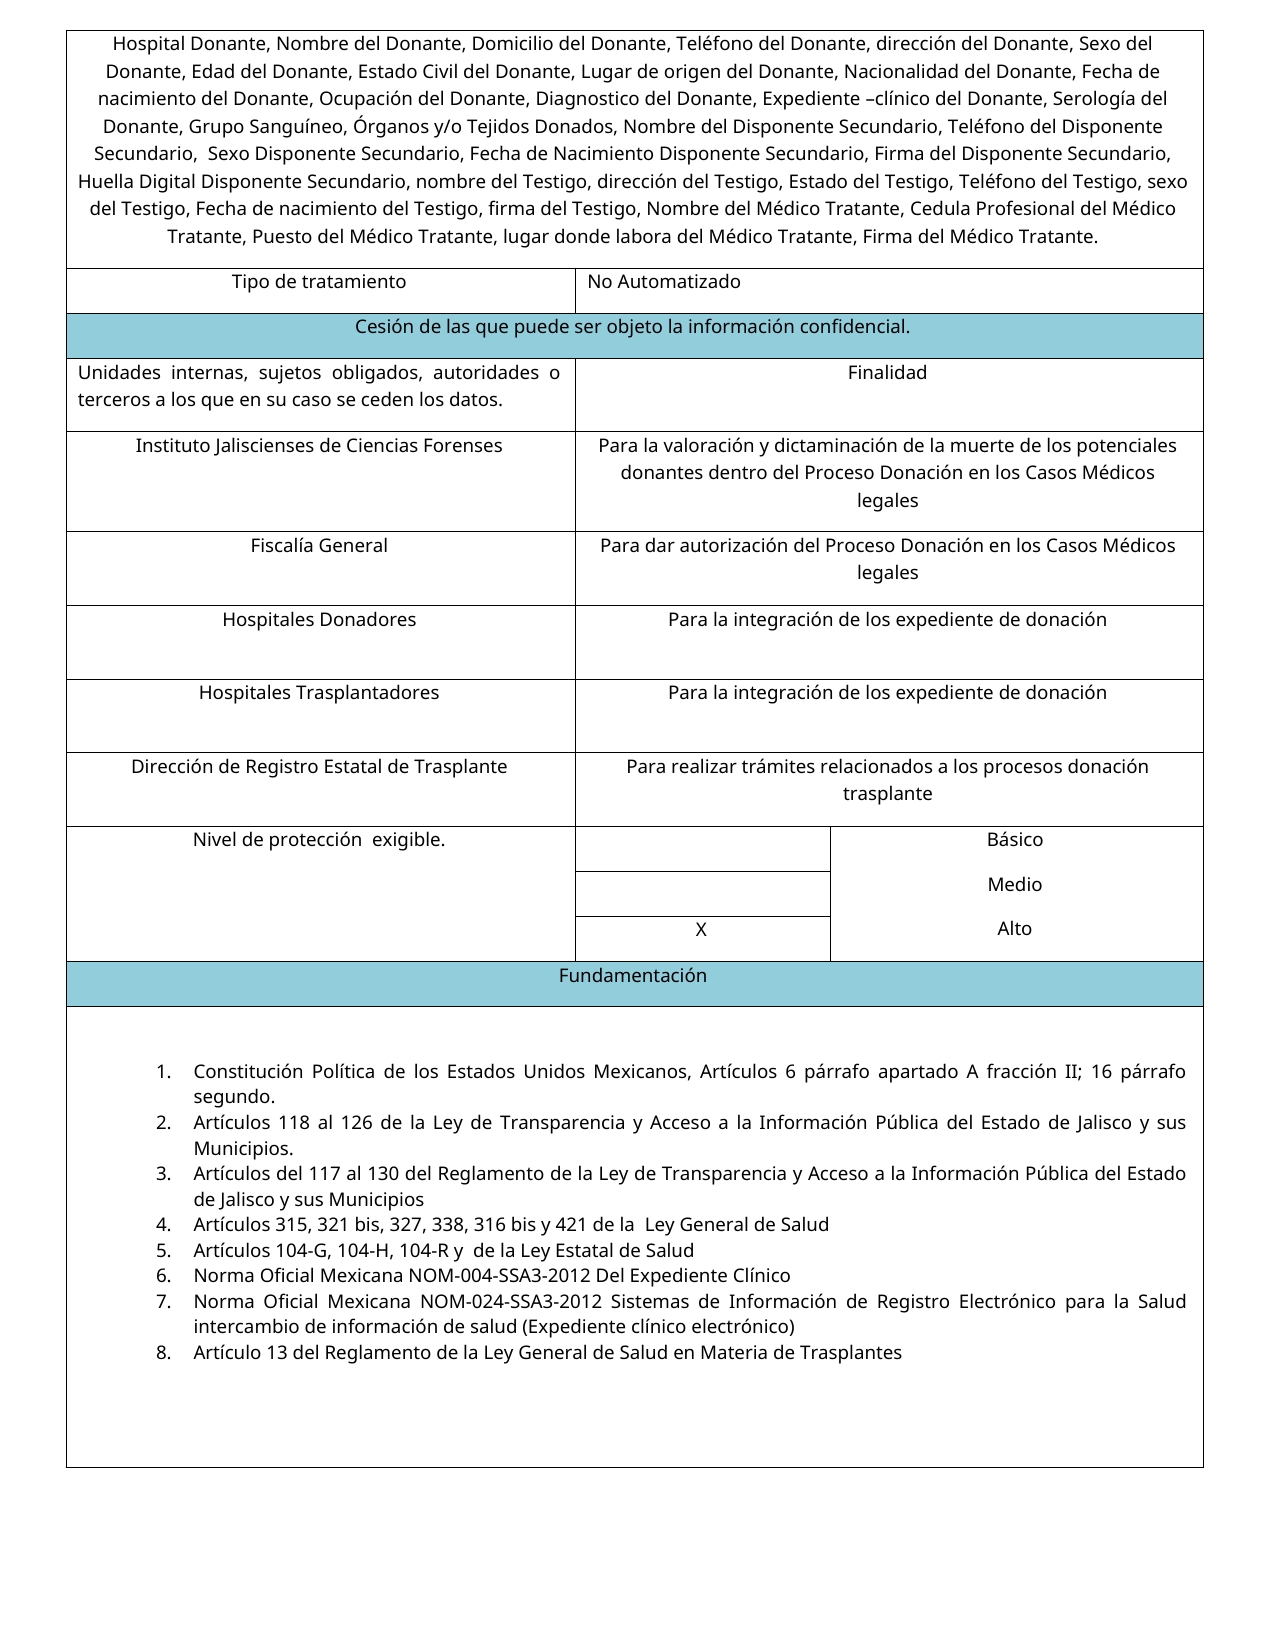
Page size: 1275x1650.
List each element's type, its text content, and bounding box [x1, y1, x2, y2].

table_cell Unidades internas, sujetos obligados, autoridades o terceros a los que en su caso se ceden los datos. [67, 359, 575, 431]
table_cell Instituto Jaliscienses de Ciencias Forenses [67, 432, 575, 531]
table_cell Básico Medio Alto [831, 827, 1203, 961]
table_cell X [576, 917, 830, 961]
table_cell Dirección de Registro Estatal de Trasplante [67, 753, 575, 826]
table_cell [576, 872, 830, 916]
table_cell [576, 827, 830, 871]
table_cell Para la integración de los expediente de donación [576, 680, 1203, 752]
table_cell Para la valoración y dictaminación de la muerte de los potenciales donantes dentro del Proceso Donación en los Casos Médicos legales [576, 432, 1203, 531]
table_cell Hospitales Donadores [67, 606, 575, 678]
table_cell Para la integración de los expediente de donación [576, 606, 1203, 678]
table_cell Cesión de las que puede ser objeto la información confidencial. [67, 314, 1203, 358]
table_cell Hospital Donante, Nombre del Donante, Domicilio del Donante, Teléfono del Donante, dirección del Donante, Sexo del Donante, Edad del Donante, Estado Civil del Donante, Lugar de origen del Donante, Nacionalidad del Donante, Fecha de nacimiento del Donante, Ocupación del Donante, Diagnostico del Donante, Expediente –clínico del Donante, Serología del Donante, Grupo Sanguíneo, Órganos y/o Tejidos Donados, Nombre del Disponente Secundario, Teléfono del Disponente Secundario, Sexo Disponente Secundario, Fecha de Nacimiento Disponente Secundario, Firma del Disponente Secundario, Huella Digital Disponente Secundario, nombre del Testigo, dirección del Testigo, Estado del Testigo, Teléfono del Testigo, sexo del Testigo, Fecha de nacimiento del Testigo, firma del Testigo, Nombre del Médico Tratante, Cedula Profesional del Médico Tratante, Puesto del Médico Tratante, lugar donde labora del Médico Tratante, Firma del Médico Tratante. [67, 31, 1203, 267]
table_cell Hospitales Trasplantadores [67, 680, 575, 752]
table_cell Nivel de protección exigible. [67, 827, 575, 961]
table_cell No Automatizado [576, 269, 1203, 313]
table_cell Para dar autorización del Proceso Donación en los Casos Médicos legales [576, 532, 1203, 605]
table_cell Fundamentación [67, 962, 1203, 1006]
table_cell Constitución Política de los Estados Unidos Mexicanos, Artículos 6 párrafo apartado A fracción II; 16 párrafo segundo. Artículos 118 al 126 de la Ley de Transparencia y Acceso a la Información Pública del Estado de Jalisco y sus Municipios. Artículos del 117 al 130 del Reglamento de la Ley de Transparencia y Acceso a la Información Pública del Estado de Jalisco y sus Municipios Artículos 315, 321 bis, 327, 338, 316 bis y 421 de la Ley General de Salud Artículos 104-G, 104-H, 104-R y de la Ley Estatal de Salud Norma Oficial Mexicana NOM-004-SSA3-2012 Del Expediente Clínico Norma Oficial Mexicana NOM-024-SSA3-2012 Sistemas de Información de Registro Electrónico para la Salud intercambio de información de salud (Expediente clínico electrónico) Artículo 13 del Reglamento de la Ley General de Salud en Materia de Trasplantes [67, 1007, 1203, 1467]
table_cell Fiscalía General [67, 532, 575, 605]
table_cell Tipo de tratamiento [67, 269, 575, 313]
table_cell Finalidad [576, 359, 1203, 431]
table_cell Para realizar trámites relacionados a los procesos donación trasplante [576, 753, 1203, 826]
